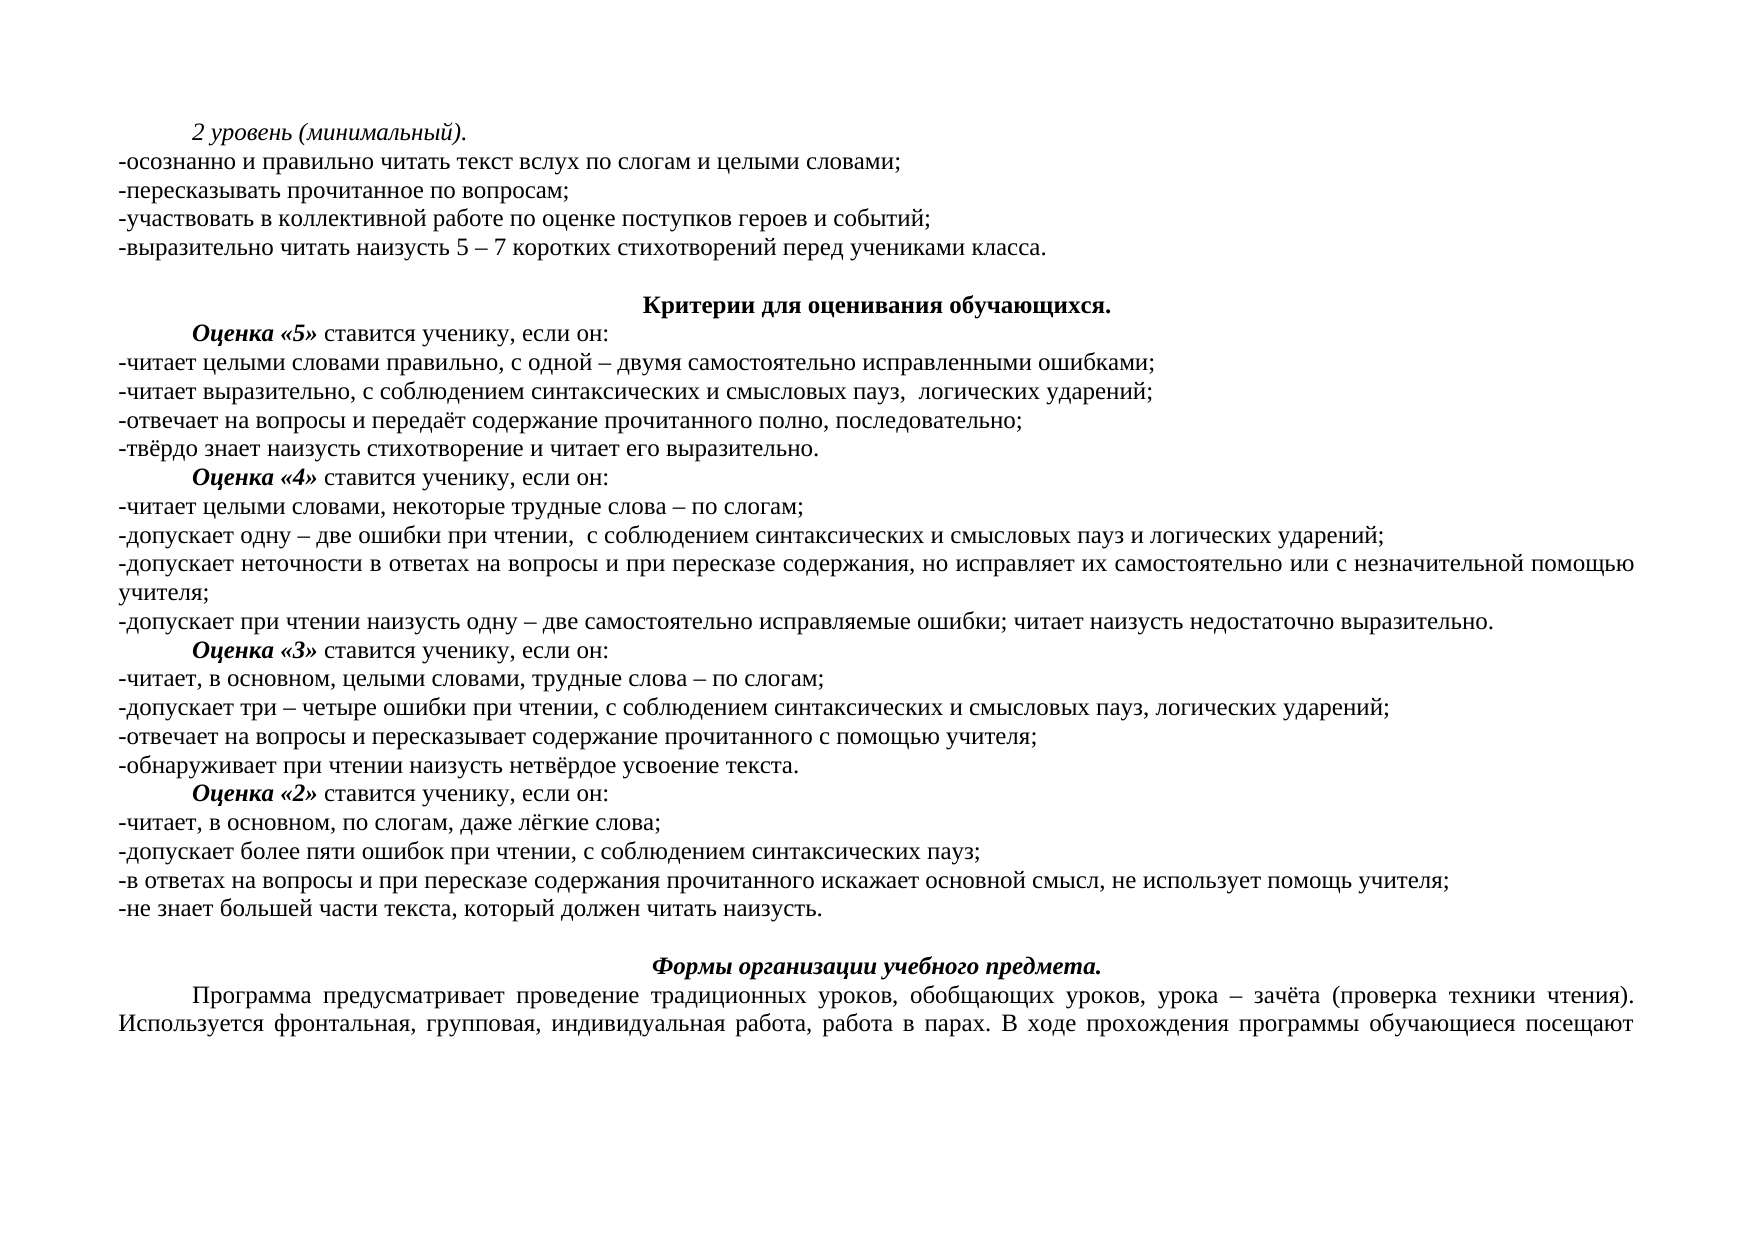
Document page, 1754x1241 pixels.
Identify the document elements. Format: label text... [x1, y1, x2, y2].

text -допускает одну – две ошибки при чтении, с соблюдением синтаксических и смысловых пауз и логических ударений; [118, 520, 1636, 548]
text -читает целыми словами правильно, с одной – двумя самостоятельно исправленными ошибками; [118, 347, 1636, 376]
text -читает, в основном, целыми словами, трудные слова – по слогам; [118, 663, 1636, 692]
text -выразительно читать наизусть 5 – 7 коротких стихотворений перед учениками класса. [118, 232, 1636, 261]
text Оценка «3» ставится ученику, если он: [118, 635, 1636, 663]
text -допускает при чтении наизусть одну – две самостоятельно исправляемые ошибки; читает наизусть недостаточно выразительно. [118, 606, 1636, 635]
text -отвечает на вопросы и пересказывает содержание прочитанного с помощью учителя; [118, 721, 1636, 750]
text -твёрдо знает наизусть стихотворение и читает его выразительно. [118, 433, 1636, 462]
text -допускает более пяти ошибок при чтении, с соблюдением синтаксических пауз; [118, 836, 1636, 865]
text Критерии для оценивания обучающихся. [118, 290, 1636, 318]
text -допускает три – четыре ошибки при чтении, с соблюдением синтаксических и смысловых пауз, логических ударений; [118, 692, 1636, 721]
text -обнаруживает при чтении наизусть нетвёрдое усвоение текста. [118, 750, 1636, 778]
text -читает целыми словами, некоторые трудные слова – по слогам; [118, 491, 1636, 520]
text -пересказывать прочитанное по вопросам; [118, 175, 1636, 203]
text -читает выразительно, с соблюдением синтаксических и смысловых пауз, логических ударений; [118, 376, 1636, 405]
text -допускает неточности в ответах на вопросы и при пересказе содержания, но исправляет их самостоятельно или с незначительной помощью учителя; [118, 548, 1636, 606]
text Формы организации учебного предмета. [118, 951, 1636, 980]
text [118, 980, 1636, 1037]
text Оценка «2» ставится ученику, если он: [118, 778, 1636, 807]
text -отвечает на вопросы и передаёт содержание прочитанного полно, последовательно; [118, 405, 1636, 433]
text -осознанно и правильно читать текст вслух по слогам и целыми словами; [118, 146, 1636, 175]
text -участвовать в коллективной работе по оценке поступков героев и событий; [118, 203, 1636, 232]
text 2 уровень (минимальный). [118, 117, 1636, 146]
text Оценка «5» ставится ученику, если он: [118, 318, 1636, 347]
text -в ответах на вопросы и при пересказе содержания прочитанного искажает основной смысл, не использует помощь учителя; [118, 865, 1636, 893]
text -читает, в основном, по слогам, даже лёгкие слова; [118, 807, 1636, 836]
text Оценка «4» ставится ученику, если он: [118, 462, 1636, 491]
text -не знает большей части текста, который должен читать наизусть. [118, 893, 1636, 922]
